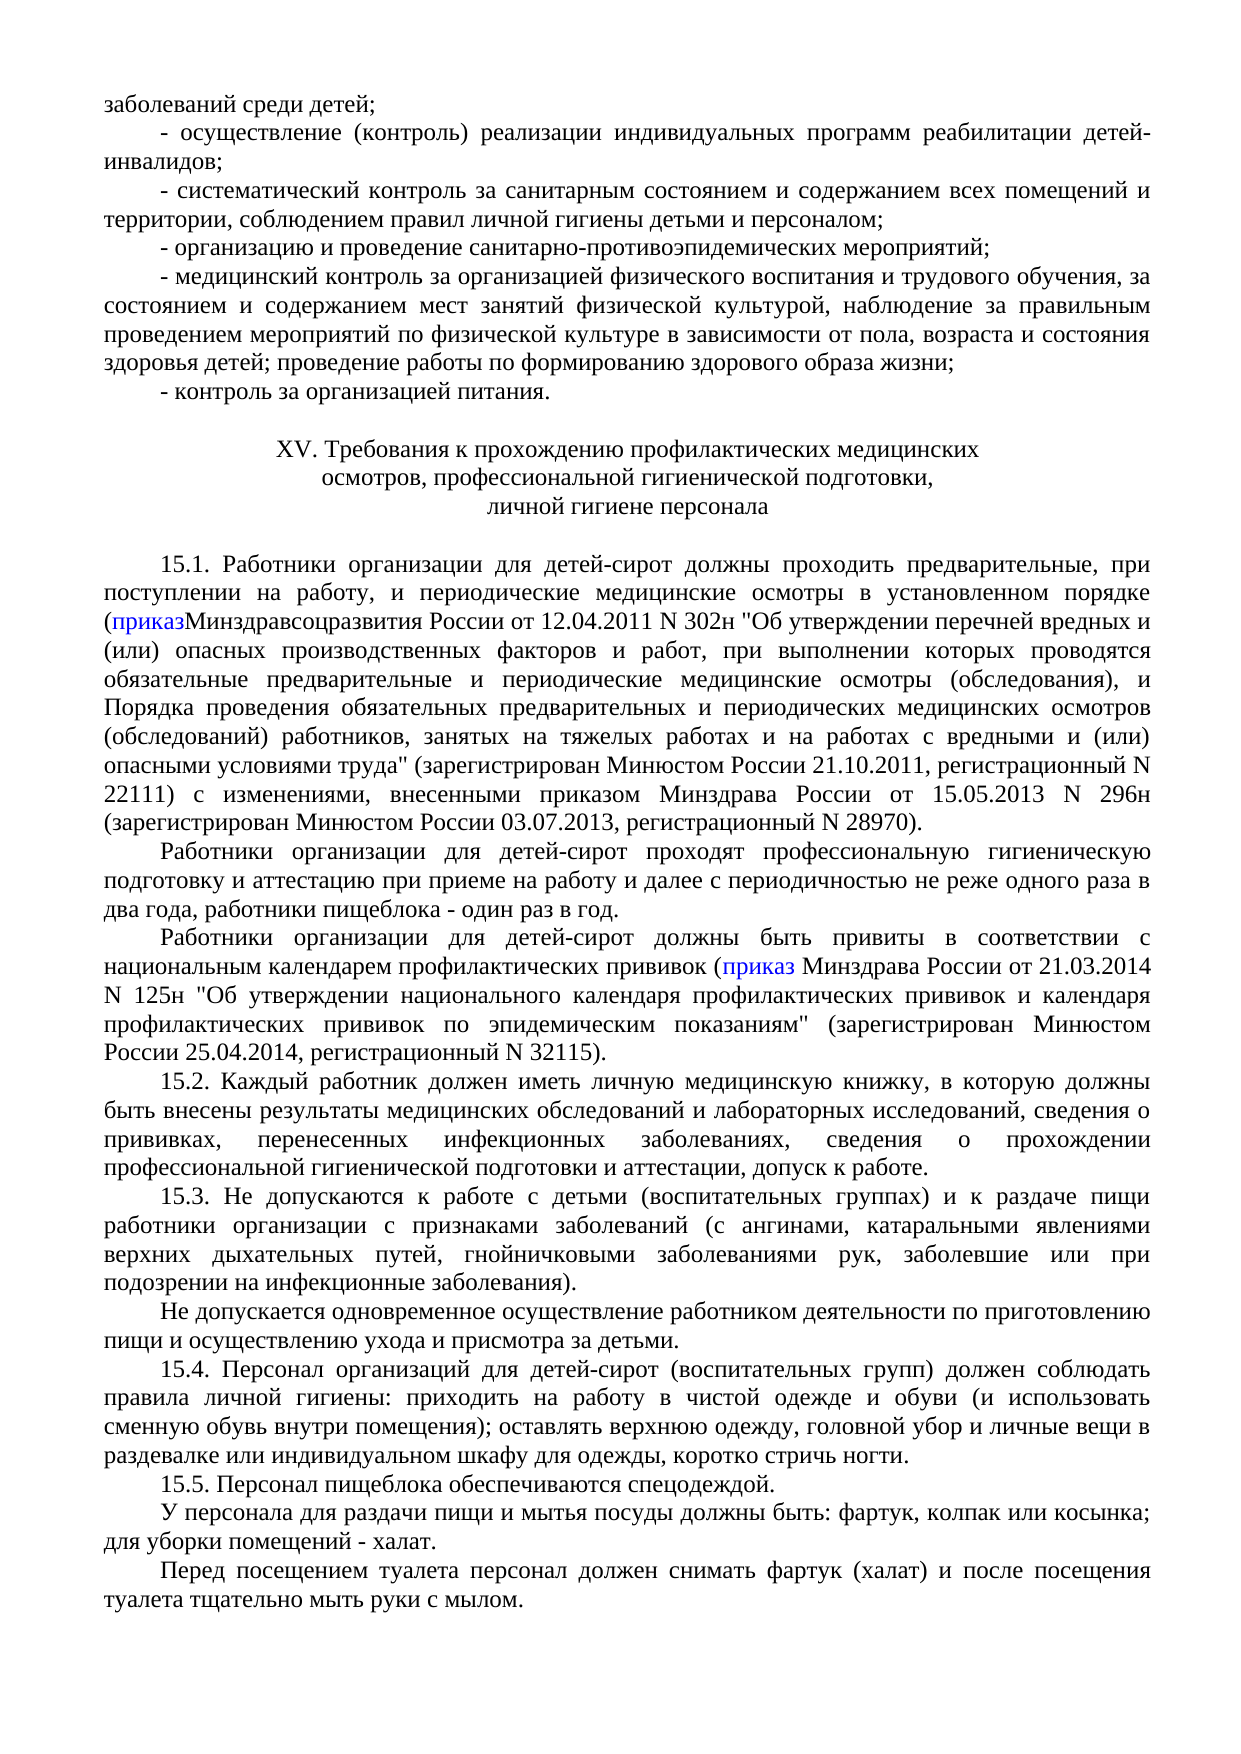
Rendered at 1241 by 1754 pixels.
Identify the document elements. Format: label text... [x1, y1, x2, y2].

text - контроль за организацией питания. [103, 376, 1152, 405]
text 15.5. Персонал пищеблока обеспечиваются спецодеждой. [103, 1469, 1152, 1497]
text личной гигиене персонала [103, 491, 1152, 520]
text У персонала для раздачи пищи и мытья посуды должны быть: фартук, колпак или косынка; для уборки помещений - халат. [103, 1497, 1152, 1555]
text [103, 89, 1152, 117]
text 15.1. Работники организации для детей-сирот должны проходить предварительные, при поступлении на работу, и периодические медицинские осмотры в установленном порядке (приказМинздравсоцразвития России от 12.04.2011 N 302н "Об утверждении перечней вредных и (или) опасных производственных факторов и работ, при выполнении которых проводятся обязательные предварительные и периодические медицинские осмотры (обследования), и Порядка проведения обязательных предварительных и периодических медицинских осмотров (обследований) работников, занятых на тяжелых работах и на работах с вредными и (или) опасными условиями труда" (зарегистрирован Минюстом России 21.10.2011, регистрационный N 22111) с изменениями, внесенными приказом Минздрава России от 15.05.2013 N 296н (зарегистрирован Минюстом России 03.07.2013, регистрационный N 28970). [103, 549, 1152, 836]
text Работники организации для детей-сирот должны быть привиты в соответствии с национальным календарем профилактических прививок (приказ Минздрава России от 21.03.2014 N 125н "Об утверждении национального календаря профилактических прививок и календаря профилактических прививок по эпидемическим показаниям" (зарегистрирован Минюстом России 25.04.2014, регистрационный N 32115). [103, 922, 1152, 1066]
text 15.2. Каждый работник должен иметь личную медицинскую книжку, в которую должны быть внесены результаты медицинских обследований и лабораторных исследований, сведения о прививках, перенесенных инфекционных заболеваниях, сведения о прохождении профессиональной гигиенической подготовки и аттестации, допуск к работе. [103, 1066, 1152, 1181]
text 15.3. Не допускаются к работе с детьми (воспитательных группах) и к раздаче пищи работники организации с признаками заболеваний (с ангинами, катаральными явлениями верхних дыхательных путей, гнойничковыми заболеваниями рук, заболевшие или при подозрении на инфекционные заболевания). [103, 1181, 1152, 1296]
text XV. Требования к прохождению профилактических медицинских [103, 434, 1152, 462]
text Работники организации для детей-сирот проходят профессиональную гигиеническую подготовку и аттестацию при приеме на работу и далее с периодичностью не реже одного раза в два года, работники пищеблока - один раз в год. [103, 836, 1152, 922]
text - медицинский контроль за организацией физического воспитания и трудового обучения, за состоянием и содержанием мест занятий физической культурой, наблюдение за правильным проведением мероприятий по физической культуре в зависимости от пола, возраста и состояния здоровья детей; проведение работы по формированию здорового образа жизни; [103, 261, 1152, 376]
text - организацию и проведение санитарно-противоэпидемических мероприятий; [103, 232, 1152, 261]
text осмотров, профессиональной гигиенической подготовки, [103, 462, 1152, 491]
text Перед посещением туалета персонал должен снимать фартук (халат) и после посещения туалета тщательно мыть руки с мылом. [103, 1555, 1152, 1612]
text 15.4. Персонал организаций для детей-сирот (воспитательных групп) должен соблюдать правила личной гигиены: приходить на работу в чистой одежде и обуви (и использовать сменную обувь внутри помещения); оставлять верхнюю одежду, головной убор и личные вещи в раздевалке или индивидуальном шкафу для одежды, коротко стричь ногти. [103, 1354, 1152, 1469]
text Не допускается одновременное осуществление работником деятельности по приготовлению пищи и осуществлению ухода и присмотра за детьми. [103, 1296, 1152, 1354]
text - систематический контроль за санитарным состоянием и содержанием всех помещений и территории, соблюдением правил личной гигиены детьми и персоналом; [103, 175, 1152, 232]
text - осуществление (контроль) реализации индивидуальных программ реабилитации детей-инвалидов; [103, 117, 1152, 175]
